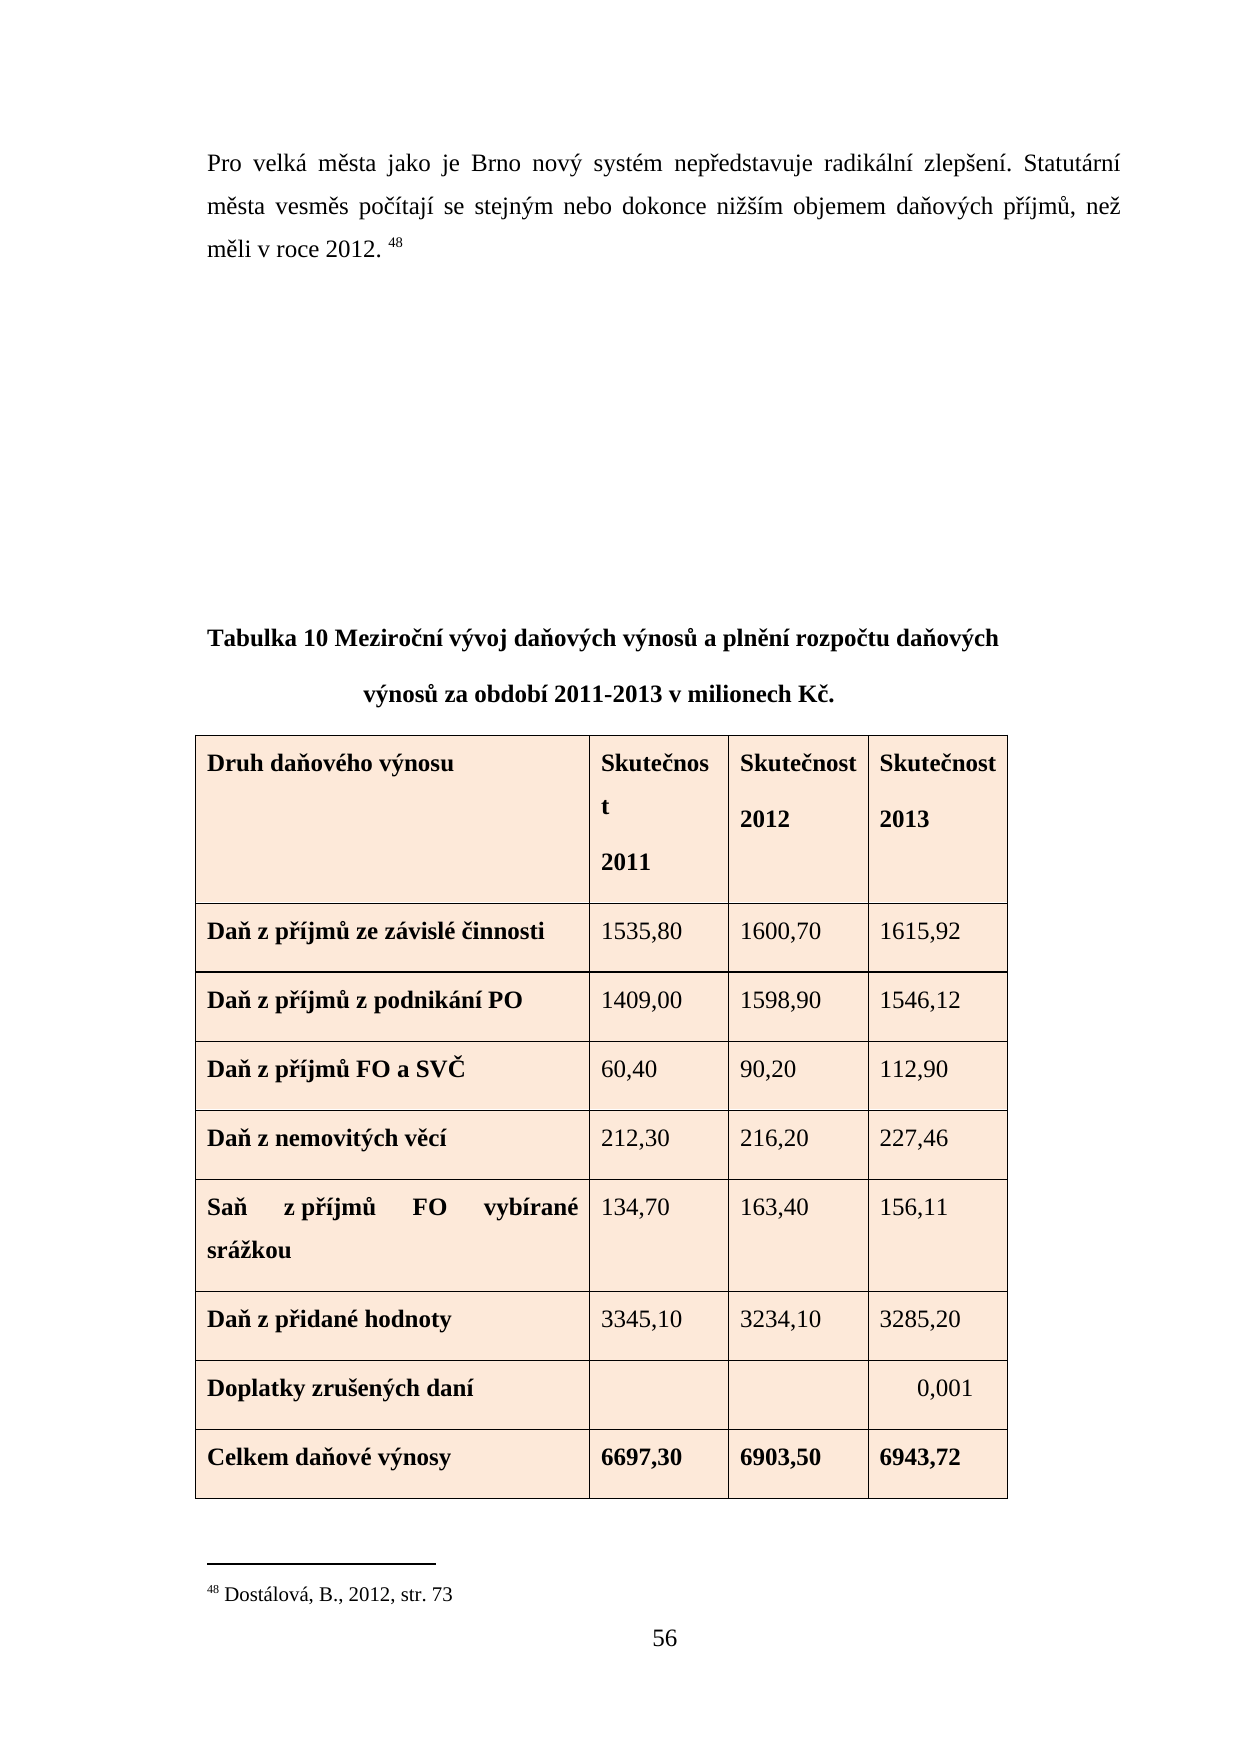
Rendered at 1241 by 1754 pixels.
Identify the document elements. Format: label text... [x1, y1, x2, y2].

table_cell Daň z příjmů FO a SVČ [196, 1042, 589, 1109]
table_cell 1600,70 [729, 904, 868, 971]
table_cell Daň z přidané hodnoty [196, 1292, 589, 1360]
table_cell 216,20 [729, 1111, 868, 1179]
table_cell 1598,90 [729, 973, 868, 1041]
table_cell Daň z příjmů z podnikání PO [196, 973, 589, 1041]
table_cell 6697,30 [590, 1430, 728, 1498]
table_header Skutečnost 2013 [869, 736, 1007, 902]
table_cell Celkem daňové výnosy [196, 1430, 589, 1498]
table_cell 163,40 [729, 1180, 868, 1291]
table_cell 3234,10 [729, 1292, 868, 1360]
table_cell 212,30 [590, 1111, 728, 1179]
table_cell 60,40 [590, 1042, 728, 1109]
table_cell 3345,10 [590, 1292, 728, 1360]
table_cell 1615,92 [869, 904, 1007, 971]
table_cell 90,20 [729, 1042, 868, 1109]
table_header Druh daňového výnosu [196, 736, 589, 902]
table_cell Doplatky zrušených daní [196, 1361, 589, 1429]
text Tabulka 10 Meziroční vývoj daňových výnosů a plnění rozpočtu daňových [207, 623, 1122, 652]
table_cell Saň z příjmů FO vybírané srážkou [196, 1180, 589, 1291]
table_cell Daň z příjmů ze závislé činnosti [196, 904, 589, 971]
table_header Skutečnost 2012 [729, 736, 868, 902]
table_cell 1546,12 [869, 973, 1007, 1041]
table_cell 6943,72 [869, 1430, 1007, 1498]
table_cell 3285,20 [869, 1292, 1007, 1360]
table_cell 134,70 [590, 1180, 728, 1291]
text Pro velká města jako je Brno nový systém nepředstavuje radikální zlepšení. Statutární města vesměs počítají se stejným nebo dokonce nižším objemem daňových příjmů, než měli v roce 2012. [207, 148, 1122, 263]
table_cell 156,11 [869, 1180, 1007, 1291]
table_cell [729, 1361, 868, 1429]
table_cell Daň z nemovitých věcí [196, 1111, 589, 1179]
table_cell 6903,50 [729, 1430, 868, 1498]
table_cell 1409,00 [590, 973, 728, 1041]
table_cell 227,46 [869, 1111, 1007, 1179]
table_cell [590, 1361, 728, 1429]
table_header Skutečnost 2011 [590, 736, 728, 902]
table_cell 112,90 [869, 1042, 1007, 1109]
table_cell 0,001 [869, 1361, 1007, 1429]
text výnosů za období 2011-2013 v milionech Kč. [207, 679, 1122, 708]
table_cell 1535,80 [590, 904, 728, 971]
